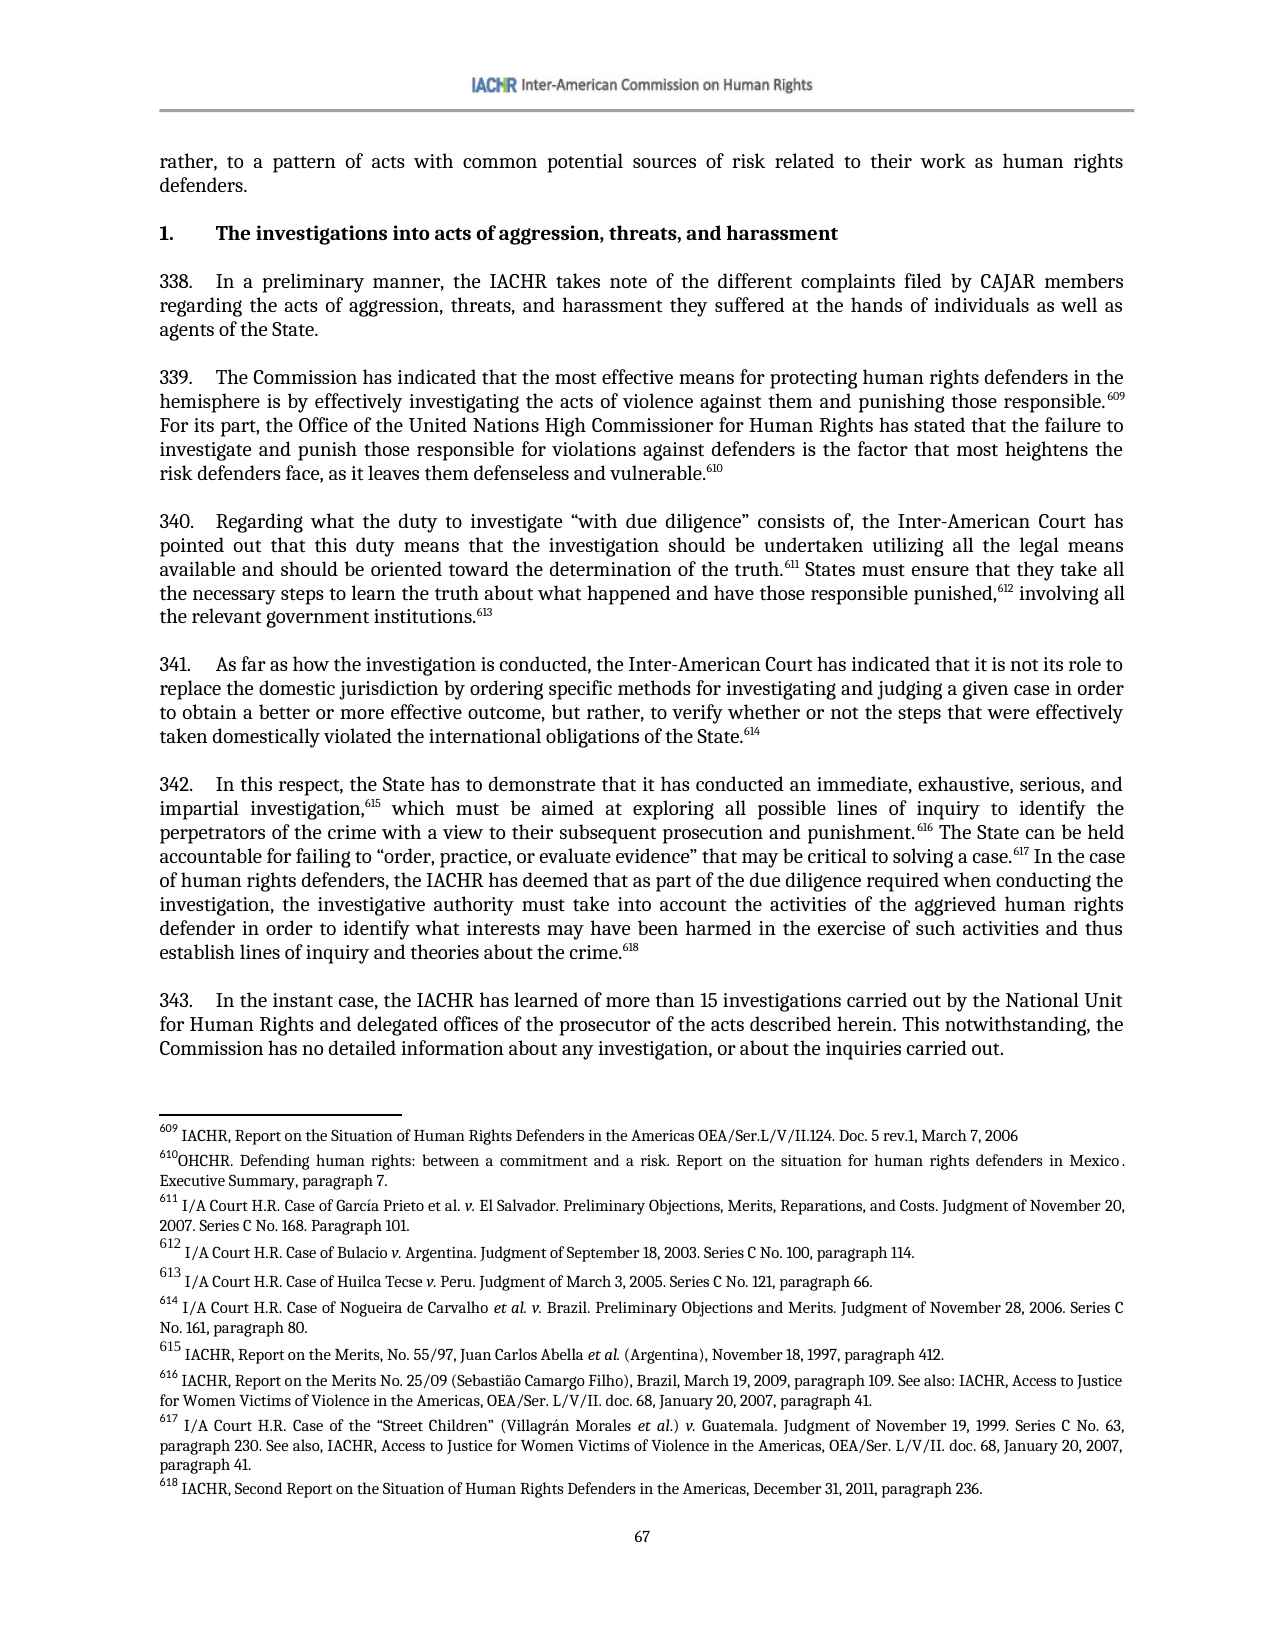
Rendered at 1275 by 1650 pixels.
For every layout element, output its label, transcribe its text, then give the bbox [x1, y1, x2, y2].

list The Commission has indicated that the most effective means for protecting human rights defenders in the hemisphere is by effectively investigating the acts of violence against them and punishing those responsible. For its part, the Office of the United Nations High Commissioner for Human Rights has stated that the failure to investigate and punish those responsible for violations against defenders is the factor that most heightens the risk defenders face, as it leaves them defenseless and vulnerable. [159, 366, 1125, 485]
list Regarding what the duty to investigate “with due diligence” consists of, the Inter-American Court has pointed out that this duty means that the investigation should be undertaken utilizing all the legal means available and should be oriented toward the determination of the truth. States must ensure that they take all the necessary steps to learn the truth about what happened and have those responsible punished, involving all the relevant government institutions. [159, 509, 1125, 629]
picture [461, 75, 824, 95]
list As far as how the investigation is conducted, the Inter-American Court has indicated that it is not its role to replace the domestic jurisdiction by ordering specific methods for investigating and judging a given case in order to obtain a better or more effective outcome, but rather, to verify whether or not the steps that were effectively taken domestically violated the international obligations of the State. [159, 653, 1125, 749]
list The investigations into acts of aggression, threats, and harassment [159, 222, 1125, 246]
list In this respect, the State has to demonstrate that it has conducted an immediate, exhaustive, serious, and impartial investigation, which must be aimed at exploring all possible lines of inquiry to identify the perpetrators of the crime with a view to their subsequent prosecution and punishment. The State can be held accountable for failing to “order, practice, or evaluate evidence” that may be critical to solving a case. In the case of human rights defenders, the IACHR has deemed that as part of the due diligence required when conducting the investigation, the investigative authority must take into account the activities of the aggrieved human rights defender in order to identify what interests may have been harmed in the exercise of such activities and thus establish lines of inquiry and theories about the crime. [159, 773, 1125, 964]
list Taking into account the precedents cited, the Commission will analyze whether in the instant case the Colombian State conducted a serious and diligent investigation within a reasonable period of time, in order to shed light on the different allegations reported, as well as to identify and eventually punish the persons responsible. The IACHR underscores that this case does not refer to isolated acts against CAJAR members, but rather, to a pattern of acts with common potential sources of risk related to their work as human rights defenders. [159, 150, 1125, 198]
list In the instant case, the IACHR has learned of more than 15 investigations carried out by the National Unit for Human Rights and delegated offices of the prosecutor of the acts described herein. This notwithstanding, the Commission has no detailed information about any investigation, or about the inquiries carried out. [159, 988, 1125, 1060]
list In a preliminary manner, the IACHR takes note of the different complaints filed by CAJAR members regarding the acts of aggression, threats, and harassment they suffered at the hands of individuals as well as agents of the State. [159, 270, 1125, 342]
